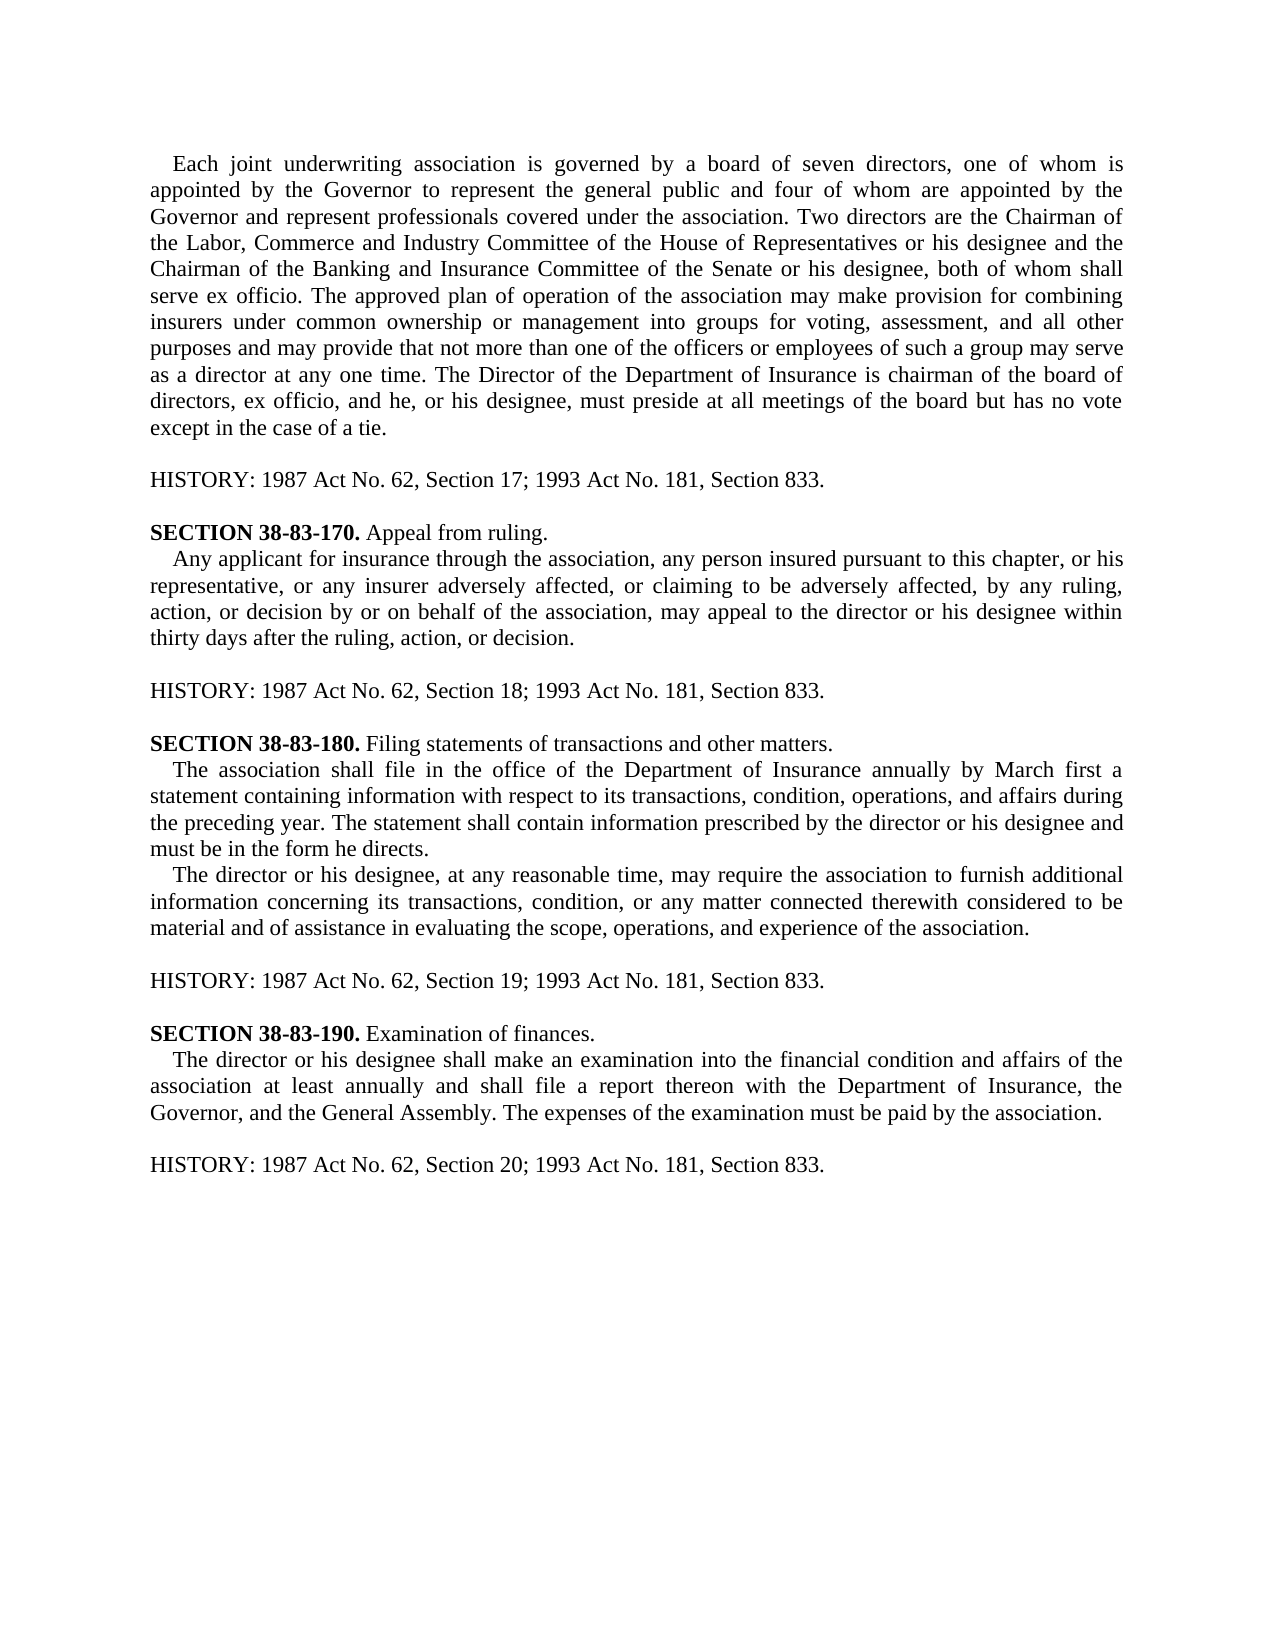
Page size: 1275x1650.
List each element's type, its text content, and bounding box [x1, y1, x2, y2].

text HISTORY: 1987 Act No. 62, Section 20; 1993 Act No. 181, Section 833. [150, 1151, 1125, 1178]
text The director or his designee, at any reasonable time, may require the association to furnish additional information concerning its transactions, condition, or any matter connected therewith considered to be material and of assistance in evaluating the scope, operations, and experience of the association. [150, 862, 1125, 941]
text Any applicant for insurance through the association, any person insured pursuant to this chapter, or his representative, or any insurer adversely affected, or claiming to be adversely affected, by any ruling, action, or decision by or on behalf of the association, may appeal to the director or his designee within thirty days after the ruling, action, or decision. [150, 545, 1125, 651]
text SECTION 38-83-190. Examination of finances. [150, 1020, 1125, 1046]
text HISTORY: 1987 Act No. 62, Section 19; 1993 Act No. 181, Section 833. [150, 967, 1125, 993]
text The association shall file in the office of the Department of Insurance annually by March first a statement containing information with respect to its transactions, condition, operations, and affairs during the preceding year. The statement shall contain information prescribed by the director or his designee and must be in the form he directs. [150, 756, 1125, 862]
text SECTION 38-83-170. Appeal from ruling. [150, 519, 1125, 545]
text The director or his designee shall make an examination into the financial condition and affairs of the association at least annually and shall file a report thereon with the Department of Insurance, the Governor, and the General Assembly. The expenses of the examination must be paid by the association. [150, 1046, 1125, 1125]
text HISTORY: 1987 Act No. 62, Section 18; 1993 Act No. 181, Section 833. [150, 677, 1125, 703]
text Each joint underwriting association is governed by a board of seven directors, one of whom is appointed by the Governor to represent the general public and four of whom are appointed by the Governor and represent professionals covered under the association. Two directors are the Chairman of the Labor, Commerce and Industry Committee of the House of Representatives or his designee and the Chairman of the Banking and Insurance Committee of the Senate or his designee, both of whom shall serve ex officio. The approved plan of operation of the association may make provision for combining insurers under common ownership or management into groups for voting, assessment, and all other purposes and may provide that not more than one of the officers or employees of such a group may serve as a director at any one time. The Director of the Department of Insurance is chairman of the board of directors, ex officio, and he, or his designee, must preside at all meetings of the board but has no vote except in the case of a tie. [150, 150, 1125, 440]
text HISTORY: 1987 Act No. 62, Section 17; 1993 Act No. 181, Section 833. [150, 466, 1125, 493]
text SECTION 38-83-180. Filing statements of transactions and other matters. [150, 730, 1125, 756]
